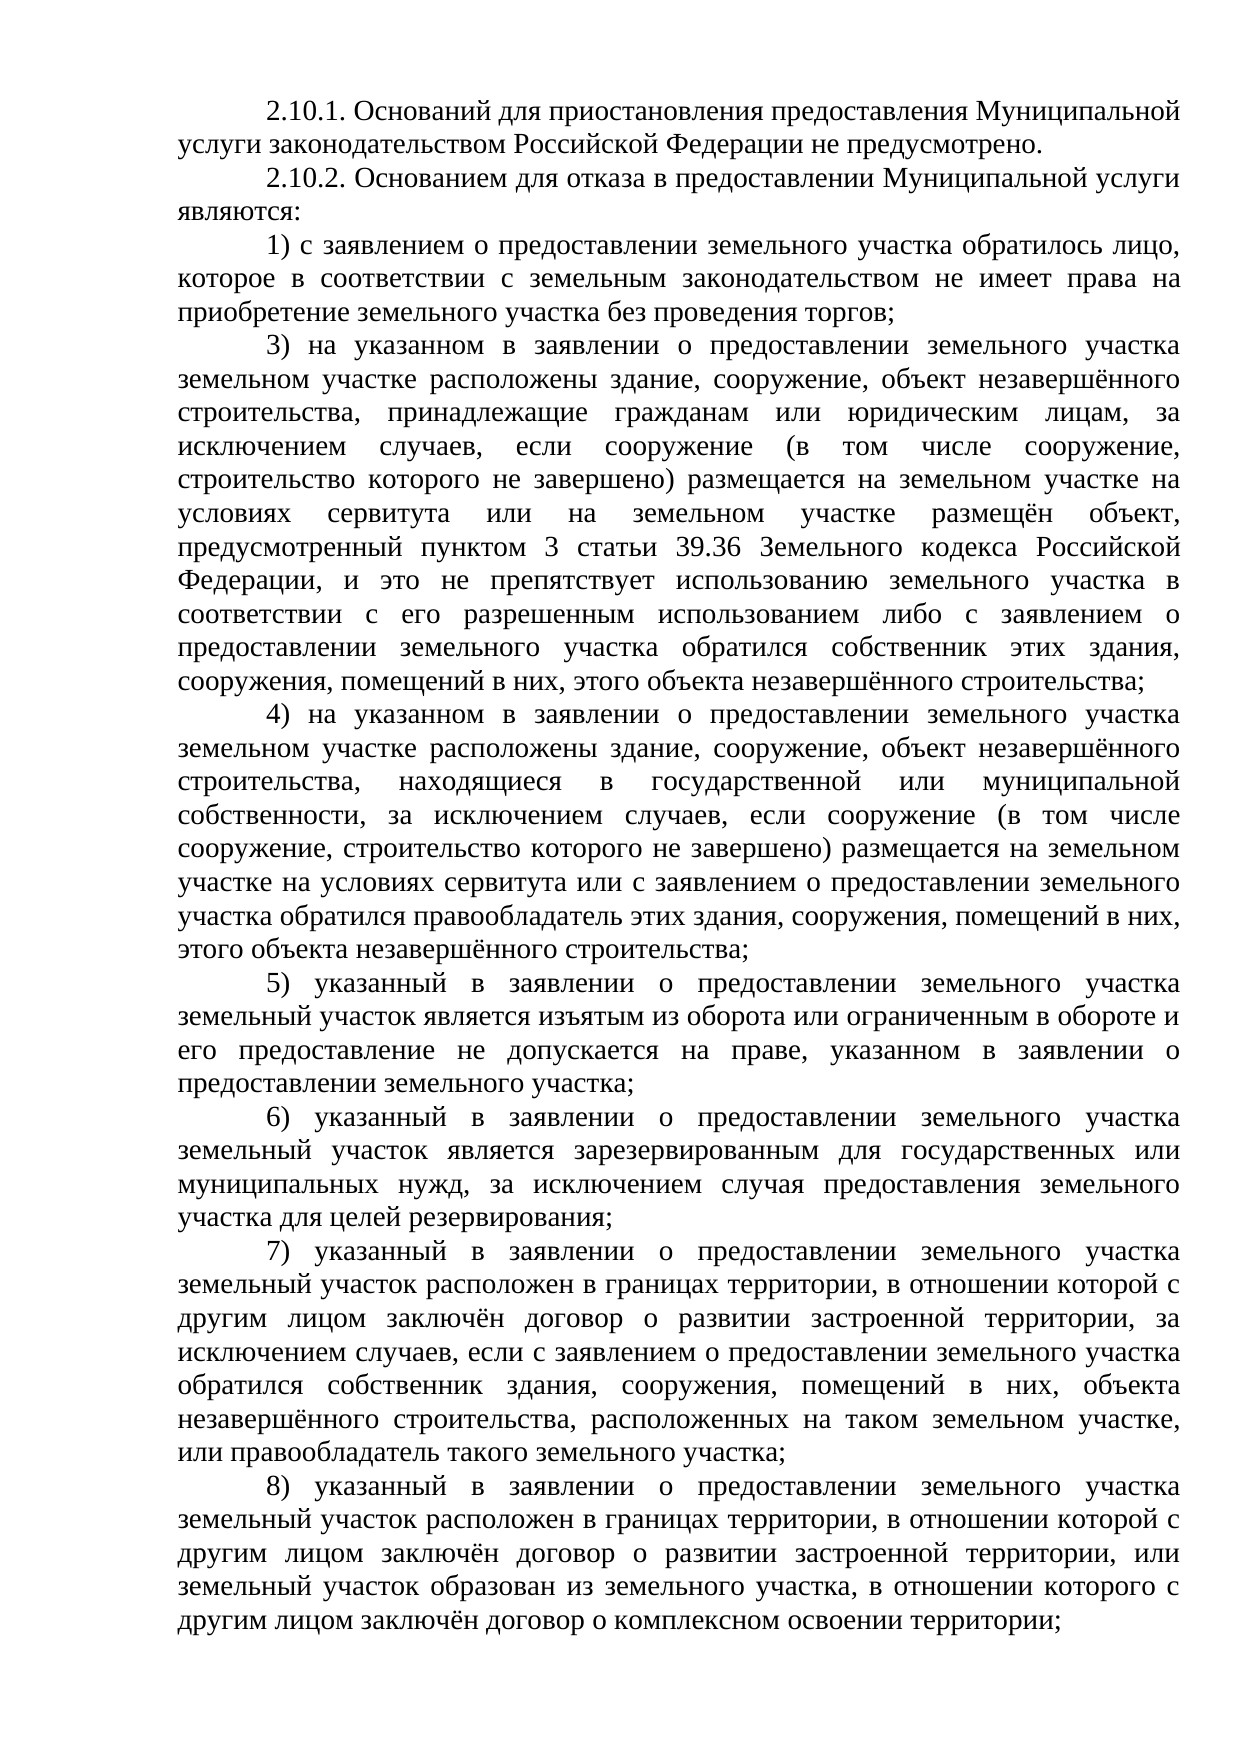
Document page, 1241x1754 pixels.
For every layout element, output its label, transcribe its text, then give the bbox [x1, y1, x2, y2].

text 2.10.2. Основанием для отказа в предоставлении Муниципальной услуги являются: [177, 160, 1181, 227]
text 3) на указанном в заявлении о предоставлении земельного участка земельном участке расположены здание, сооружение, объект незавершённого строительства, принадлежащие гражданам или юридическим лицам, за исключением случаев, если сооружение (в том числе сооружение, строительство которого не завершено) размещается на земельном участке на условиях сервитута или на земельном участке размещён объект, предусмотренный пунктом 3 статьи 39.36 Земельного кодекса Российской Федерации, и это не препятствует использованию земельного участка в соответствии с его разрешенным использованием либо с заявлением о предоставлении земельного участка обратился собственник этих здания, сооружения, помещений в них, этого объекта незавершённого строительства; [177, 327, 1181, 696]
text 8) указанный в заявлении о предоставлении земельного участка земельный участок расположен в границах территории, в отношении которой с другим лицом заключён договор о развитии застроенной территории, или земельный участок образован из земельного участка, в отношении которого с другим лицом заключён договор о комплексном освоении территории; [177, 1468, 1181, 1636]
text 5) указанный в заявлении о предоставлении земельного участка земельный участок является изъятым из оборота или ограниченным в обороте и его предоставление не допускается на праве, указанном в заявлении о предоставлении земельного участка; [177, 965, 1181, 1099]
text 4) на указанном в заявлении о предоставлении земельного участка земельном участке расположены здание, сооружение, объект незавершённого строительства, находящиеся в государственной или муниципальной собственности, за исключением случаев, если сооружение (в том числе сооружение, строительство которого не завершено) размещается на земельном участке на условиях сервитута или с заявлением о предоставлении земельного участка обратился правообладатель этих здания, сооружения, помещений в них, этого объекта незавершённого строительства; [177, 696, 1181, 965]
text 1) с заявлением о предоставлении земельного участка обратилось лицо, которое в соответствии с земельным законодательством не имеет права на приобретение земельного участка без проведения торгов; [177, 227, 1181, 327]
text 7) указанный в заявлении о предоставлении земельного участка земельный участок расположен в границах территории, в отношении которой с другим лицом заключён договор о развитии застроенной территории, за исключением случаев, если с заявлением о предоставлении земельного участка обратился собственник здания, сооружения, помещений в них, объекта незавершённого строительства, расположенных на таком земельном участке, или правообладатель такого земельного участка; [177, 1233, 1181, 1468]
text 2.10.1. Оснований для приостановления предоставления Муниципальной услуги законодательством Российской Федерации не предусмотрено. [177, 93, 1181, 160]
text 6) указанный в заявлении о предоставлении земельного участка земельный участок является зарезервированным для государственных или муниципальных нужд, за исключением случая предоставления земельного участка для целей резервирования; [177, 1099, 1181, 1233]
